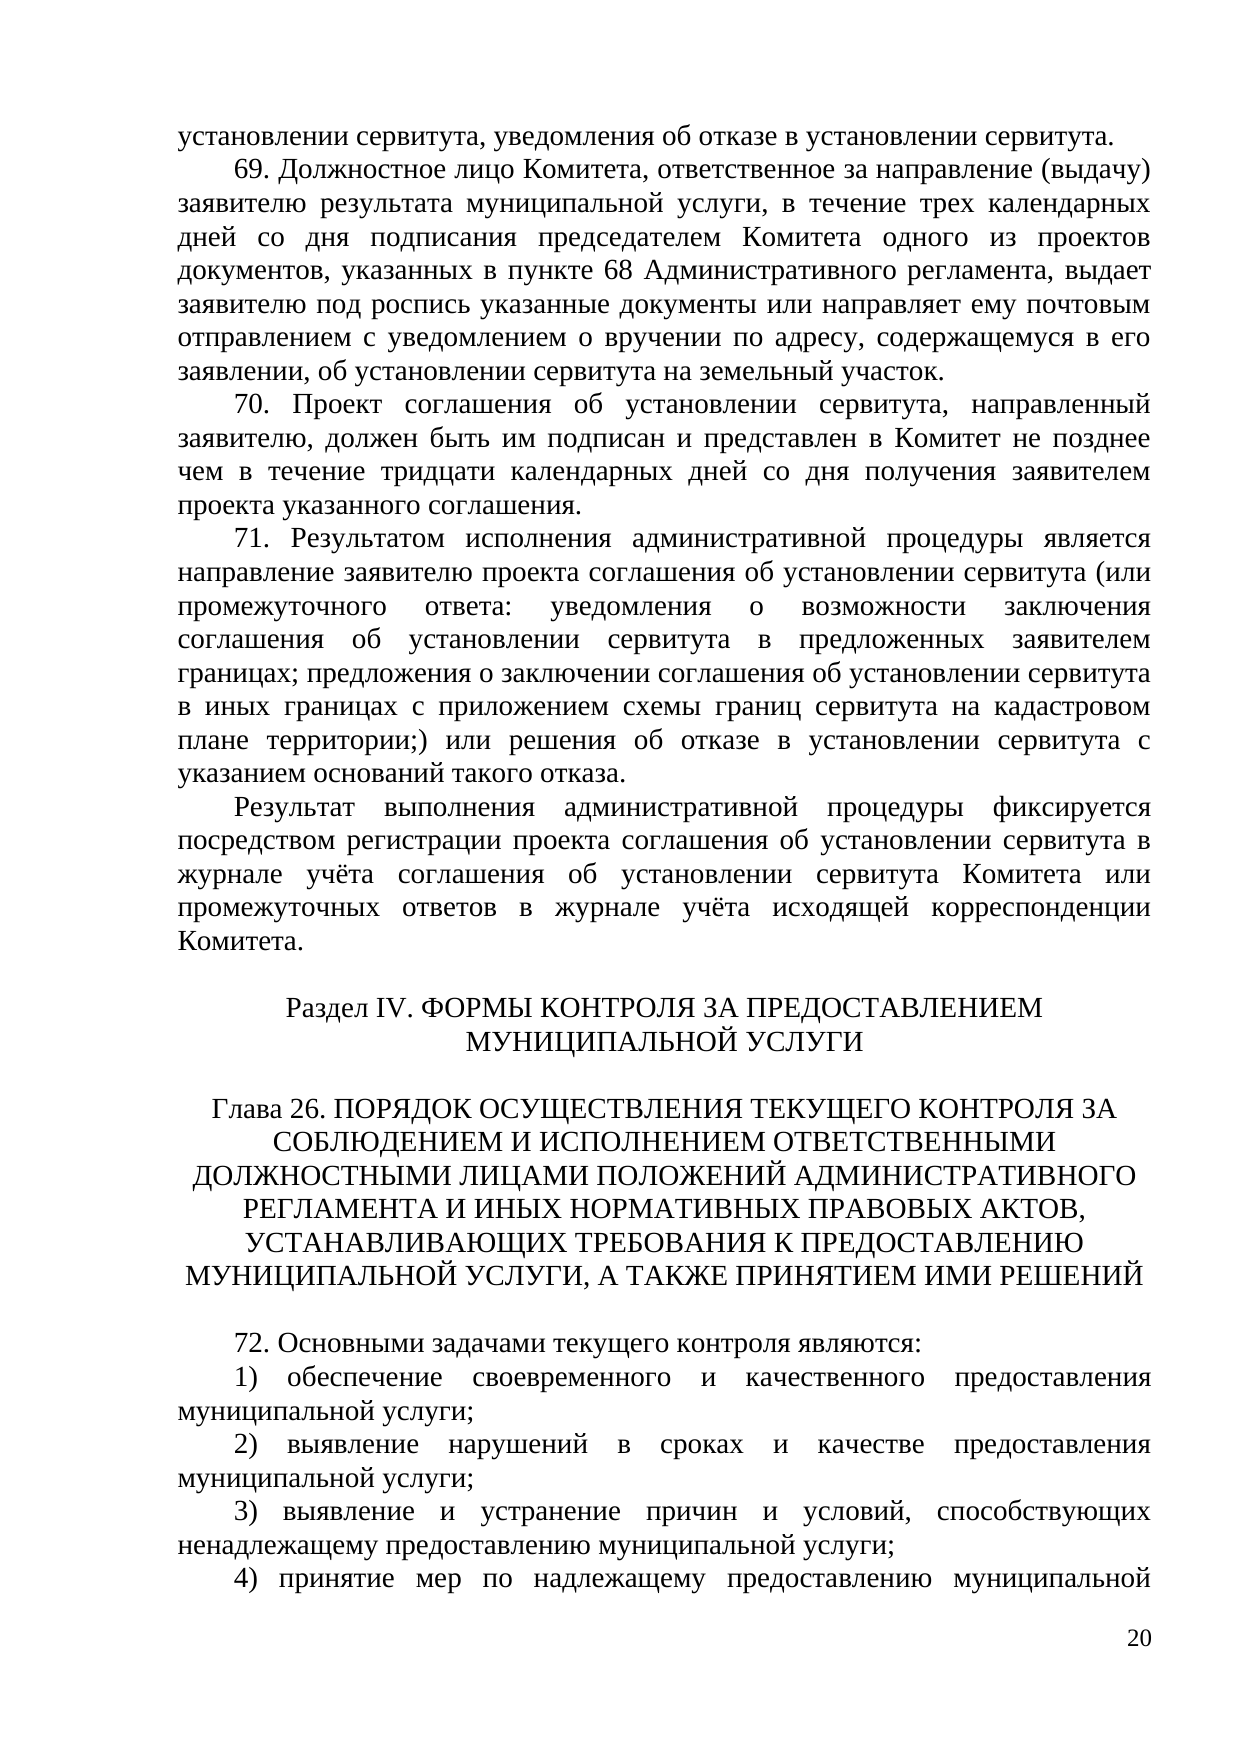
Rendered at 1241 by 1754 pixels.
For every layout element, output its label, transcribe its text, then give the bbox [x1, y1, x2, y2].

text 2) выявление нарушений в сроках и качестве предоставления муниципальной услуги; [177, 1426, 1152, 1493]
text 1) обеспечение своевременного и качественного предоставления муниципальной услуги; [177, 1359, 1152, 1426]
text Раздел IV. ФОРМЫ КОНТРОЛЯ ЗА ПРЕДОСТАВЛЕНИЕМ МУНИЦИПАЛЬНОЙ УСЛУГИ [177, 990, 1152, 1057]
text 71. Результатом исполнения административной процедуры является направление заявителю проекта соглашения об установлении сервитута (или промежуточного ответа: уведомления о возможности заключения соглашения об установлении сервитута в предложенных заявителем границах; предложения о заключении соглашения об установлении сервитута в иных границах с приложением схемы границ сервитута на кадастровом плане территории;) или решения об отказе в установлении сервитута с указанием оснований такого отказа. [177, 521, 1152, 789]
text Результат выполнения административной процедуры фиксируется посредством регистрации проекта соглашения об установлении сервитута в журнале учёта соглашения об установлении сервитута Комитета или промежуточных ответов в журнале учёта исходящей корреспонденции Комитета. [177, 789, 1152, 957]
text Глава 26. ПОРЯДОК ОСУЩЕСТВЛЕНИЯ ТЕКУЩЕГО КОНТРОЛЯ ЗА СОБЛЮДЕНИЕМ И ИСПОЛНЕНИЕМ ОТВЕТСТВЕННЫМИ ДОЛЖНОСТНЫМИ ЛИЦАМИ ПОЛОЖЕНИЙ АДМИНИСТРАТИВНОГО РЕГЛАМЕНТА И ИНЫХ НОРМАТИВНЫХ ПРАВОВЫХ АКТОВ, УСТАНАВЛИВАЮЩИХ ТРЕБОВАНИЯ К ПРЕДОСТАВЛЕНИЮ МУНИЦИПАЛЬНОЙ УСЛУГИ, А ТАКЖЕ ПРИНЯТИЕМ ИМИ РЕШЕНИЙ [177, 1091, 1152, 1292]
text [177, 1560, 1152, 1594]
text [177, 118, 1152, 152]
text 72. Основными задачами текущего контроля являются: [177, 1326, 1152, 1359]
text 70. Проект соглашения об установлении сервитута, направленный заявителю, должен быть им подписан и представлен в Комитет не позднее чем в течение тридцати календарных дней со дня получения заявителем проекта указанного соглашения. [177, 386, 1152, 521]
text 69. Должностное лицо Комитета, ответственное за направление (выдачу) заявителю результата муниципальной услуги, в течение трех календарных дней со дня подписания председателем Комитета одного из проектов документов, указанных в пункте 68 Административного регламента, выдает заявителю под роспись указанные документы или направляет ему почтовым отправлением с уведомлением о вручении по адресу, содержащемуся в его заявлении, об установлении сервитута на земельный участок. [177, 152, 1152, 386]
text 3) выявление и устранение причин и условий, способствующих ненадлежащему предоставлению муниципальной услуги; [177, 1493, 1152, 1560]
